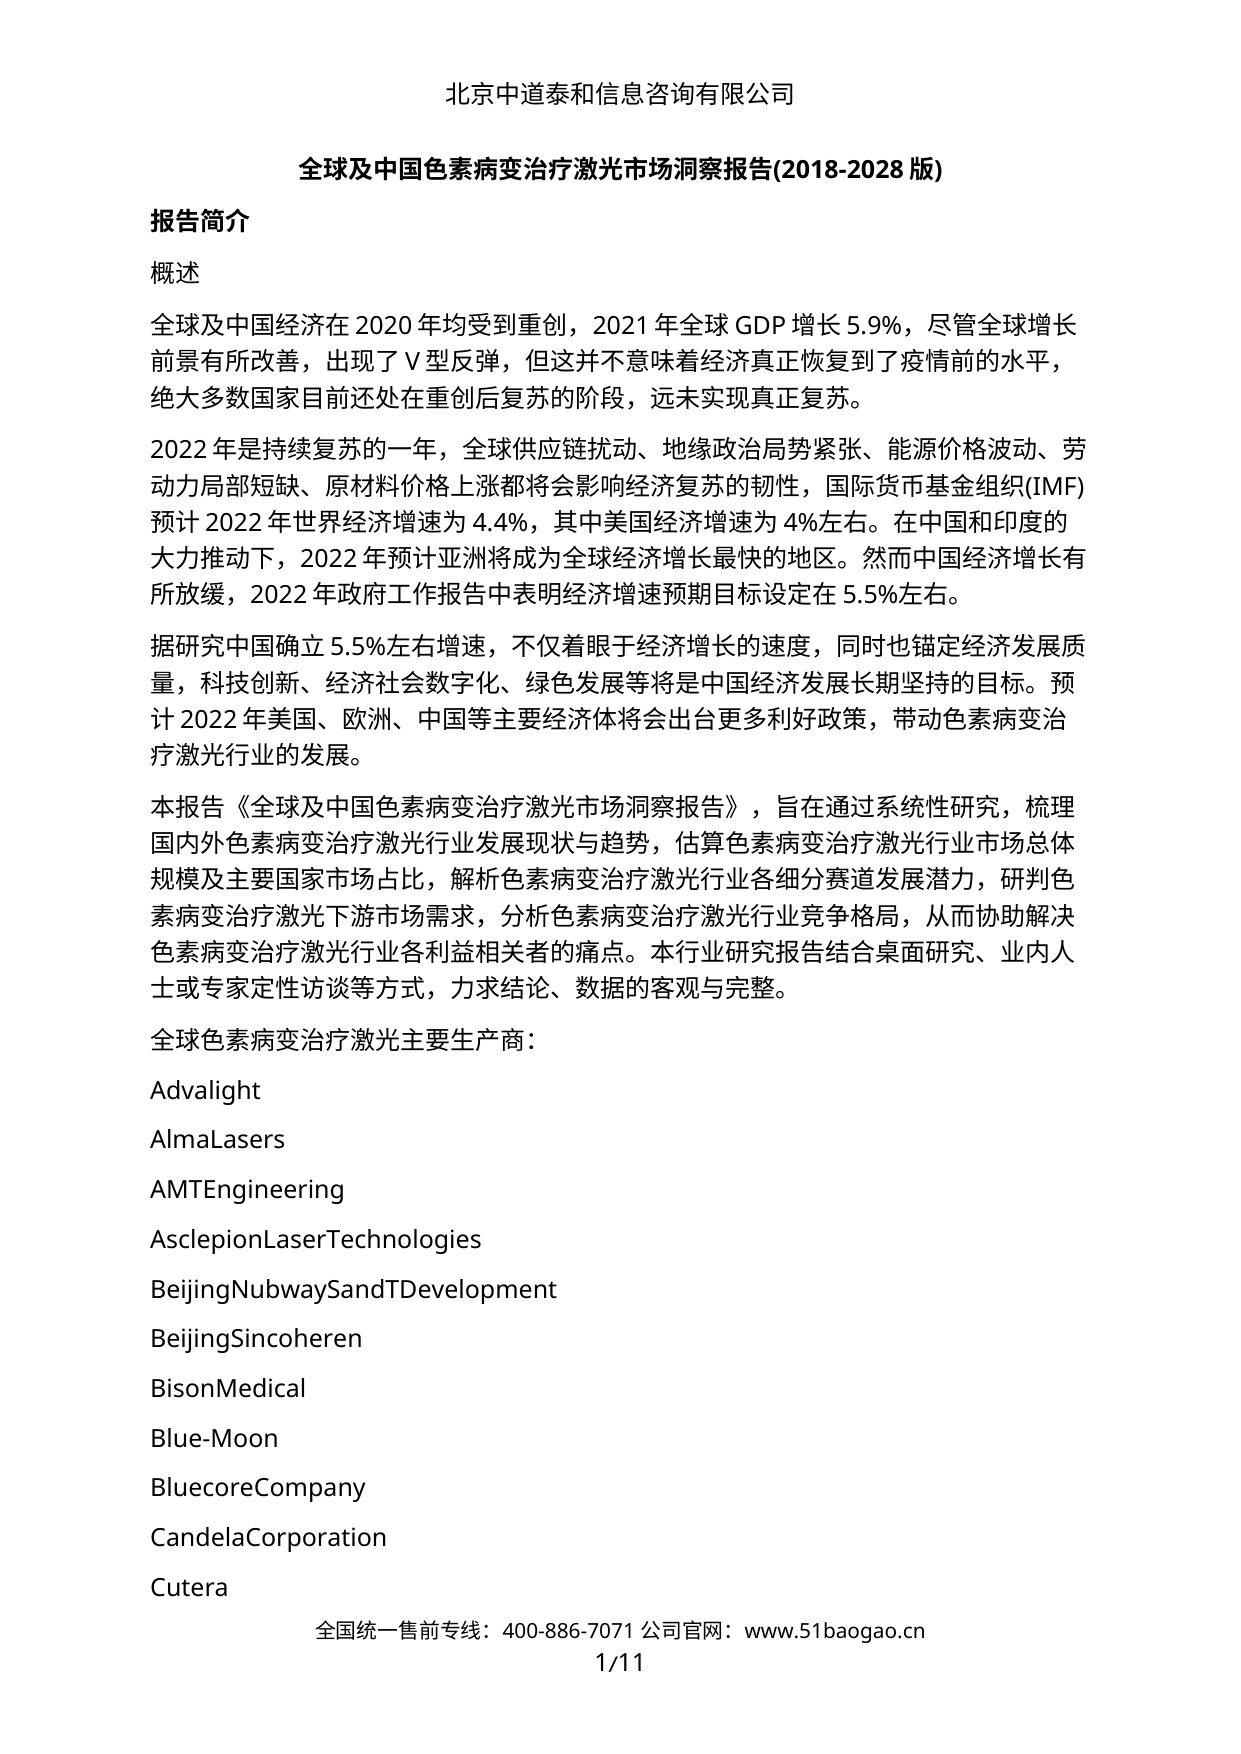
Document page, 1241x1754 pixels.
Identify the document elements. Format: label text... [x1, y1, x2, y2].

text AMTEngineering [150, 1172, 1090, 1206]
text BisonMedical [150, 1371, 1090, 1405]
text BluecoreCompany [150, 1470, 1090, 1504]
text 全球及中国色素病变治疗激光市场洞察报告(2018-2028版) [150, 150, 1090, 186]
text Advalight [150, 1072, 1090, 1107]
text 概述 [150, 254, 1090, 290]
text Cutera [150, 1569, 1090, 1603]
text BeijingSincoheren [150, 1321, 1090, 1355]
text BeijingNubwaySandTDevelopment [150, 1271, 1090, 1305]
text 据研究中国确立5.5%左右增速，不仅着眼于经济增长的速度，同时也锚定经济发展质量，科技创新、经济社会数字化、绿色发展等将是中国经济发展长期坚持的目标。预计2022年美国、欧洲、中国等主要经济体将会出台更多利好政策，带动色素病变治疗激光行业的发展。 [150, 627, 1090, 772]
text 报告简介 [150, 202, 1090, 238]
text 2022年是持续复苏的一年，全球供应链扰动、地缘政治局势紧张、能源价格波动、劳动力局部短缺、原材料价格上涨都将会影响经济复苏的韧性，国际货币基金组织(IMF)预计2022年世界经济增速为4.4%，其中美国经济增速为4%左右。在中国和印度的大力推动下，2022年预计亚洲将成为全球经济增长最快的地区。然而中国经济增长有所放缓，2022年政府工作报告中表明经济增速预期目标设定在5.5%左右。 [150, 430, 1090, 611]
text 全球色素病变治疗激光主要生产商： [150, 1021, 1090, 1057]
text 本报告《全球及中国色素病变治疗激光市场洞察报告》，旨在通过系统性研究，梳理国内外色素病变治疗激光行业发展现状与趋势，估算色素病变治疗激光行业市场总体规模及主要国家市场占比，解析色素病变治疗激光行业各细分赛道发展潜力，研判色素病变治疗激光下游市场需求，分析色素病变治疗激光行业竞争格局，从而协助解决色素病变治疗激光行业各利益相关者的痛点。本行业研究报告结合桌面研究、业内人士或专家定性访谈等方式，力求结论、数据的客观与完整。 [150, 787, 1090, 1005]
text Blue-Moon [150, 1420, 1090, 1454]
text CandelaCorporation [150, 1520, 1090, 1554]
text AsclepionLaserTechnologies [150, 1222, 1090, 1256]
text AlmaLasers [150, 1122, 1090, 1156]
text 全球及中国经济在2020年均受到重创，2021年全球GDP增长5.9%，尽管全球增长前景有所改善，出现了V型反弹，但这并不意味着经济真正恢复到了疫情前的水平，绝大多数国家目前还处在重创后复苏的阶段，远未实现真正复苏。 [150, 306, 1090, 414]
